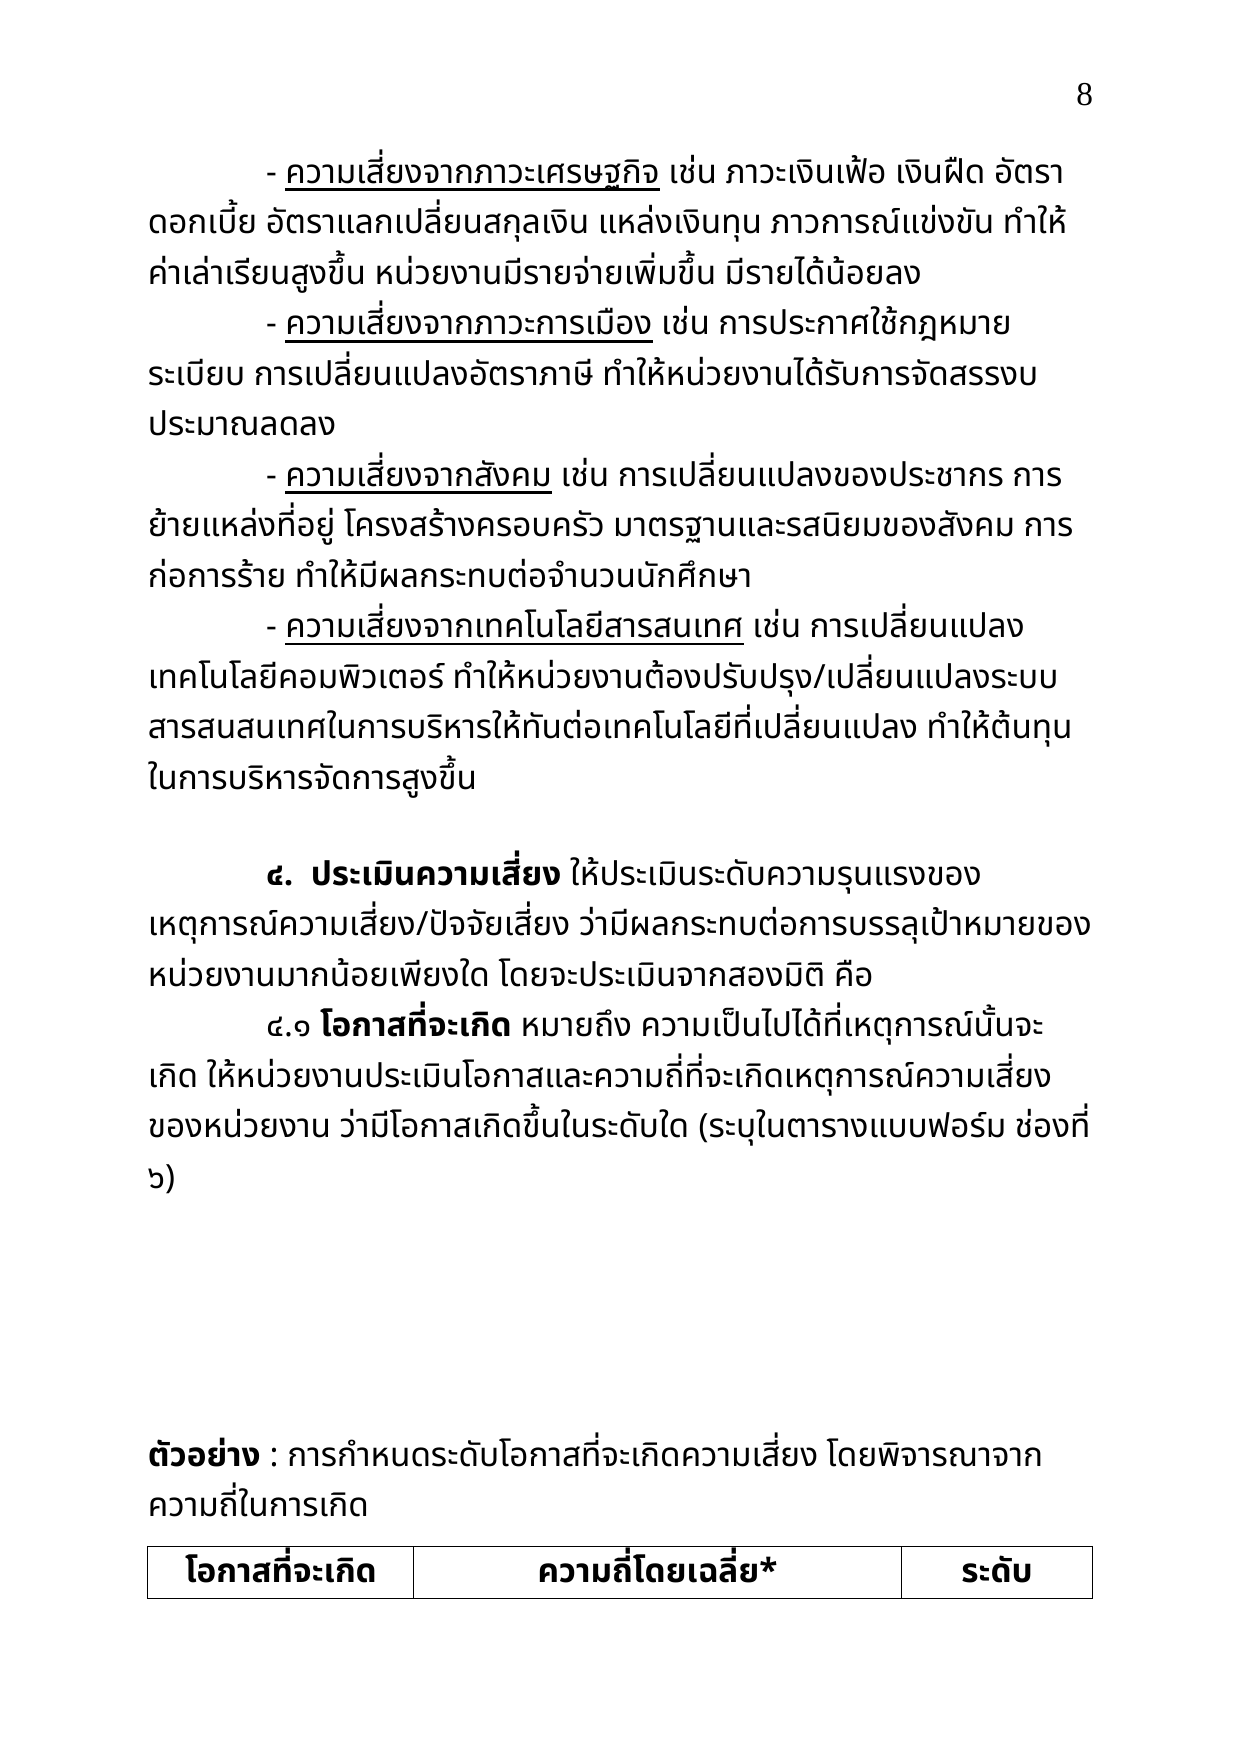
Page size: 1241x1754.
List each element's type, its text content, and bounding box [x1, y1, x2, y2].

text - ความเสี่ยงจากภาวะเศรษฐกิจ เช่น ภาวะเงินเฟ้อ เงินฝืด อัตราดอกเบี้ย อัตราแลกเปลี่ยนสกุลเงิน แหล่งเงินทุน ภาวการณ์แข่งขัน ทำให้ค่าเล่าเรียนสูงขึ้น หน่วยงานมีรายจ่ายเพิ่มขึ้น มีรายได้น้อยลง [148, 148, 1092, 299]
text ๔. ประเมินความเสี่ยง ให้ประเมินระดับความรุนแรงของเหตุการณ์ความเสี่ยง/ปัจจัยเสี่ยง ว่ามีผลกระทบต่อการบรรลุเป้าหมายของหน่วยงานมากน้อยเพียงใด โดยจะประเมินจากสองมิติ คือ [148, 849, 1092, 1001]
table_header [148, 1547, 413, 1597]
text ตัวอย่าง : การกำหนดระดับโอกาสที่จะเกิดความเสี่ยง โดยพิจารณาจากความถี่ในการเกิด [148, 1431, 1092, 1532]
text - ความเสี่ยงจากเทคโนโลยีสารสนเทศ เช่น การเปลี่ยนแปลงเทคโนโลยีคอมพิวเตอร์ ทำให้หน่วยงานต้องปรับปรุง/เปลี่ยนแปลงระบบสารสนสนเทศในการบริหารให้ทันต่อเทคโนโลยีที่เปลี่ยนแปลง ทำให้ต้นทุนในการบริหารจัดการสูงขึ้น [148, 602, 1092, 804]
table_header ความถี่โดยเฉลี่ย* [414, 1547, 901, 1597]
text ๔.๑ โอกาสที่จะเกิด หมายถึง ความเป็นไปได้ที่เหตุการณ์นั้นจะเกิด ให้หน่วยงานประเมินโอกาสและความถี่ที่จะเกิดเหตุการณ์ความเสี่ยงของหน่วยงาน ว่ามีโอกาสเกิดขึ้นในระดับใด (ระบุในตารางแบบฟอร์ม ช่องที่ ๖) [148, 1001, 1092, 1203]
text - ความเสี่ยงจากสังคม เช่น การเปลี่ยนแปลงของประชากร การย้ายแหล่งที่อยู่ โครงสร้างครอบครัว มาตรฐานและรสนิยมของสังคม การก่อการร้าย ทำให้มีผลกระทบต่อจำนวนนักศึกษา [148, 451, 1092, 602]
table_header ระดับ [902, 1547, 1092, 1597]
text - ความเสี่ยงจากภาวะการเมือง เช่น การประกาศใช้กฎหมาย ระเบียบ การเปลี่ยนแปลงอัตราภาษี ทำให้หน่วยงานได้รับการจัดสรรงบประมาณลดลง [148, 299, 1092, 451]
